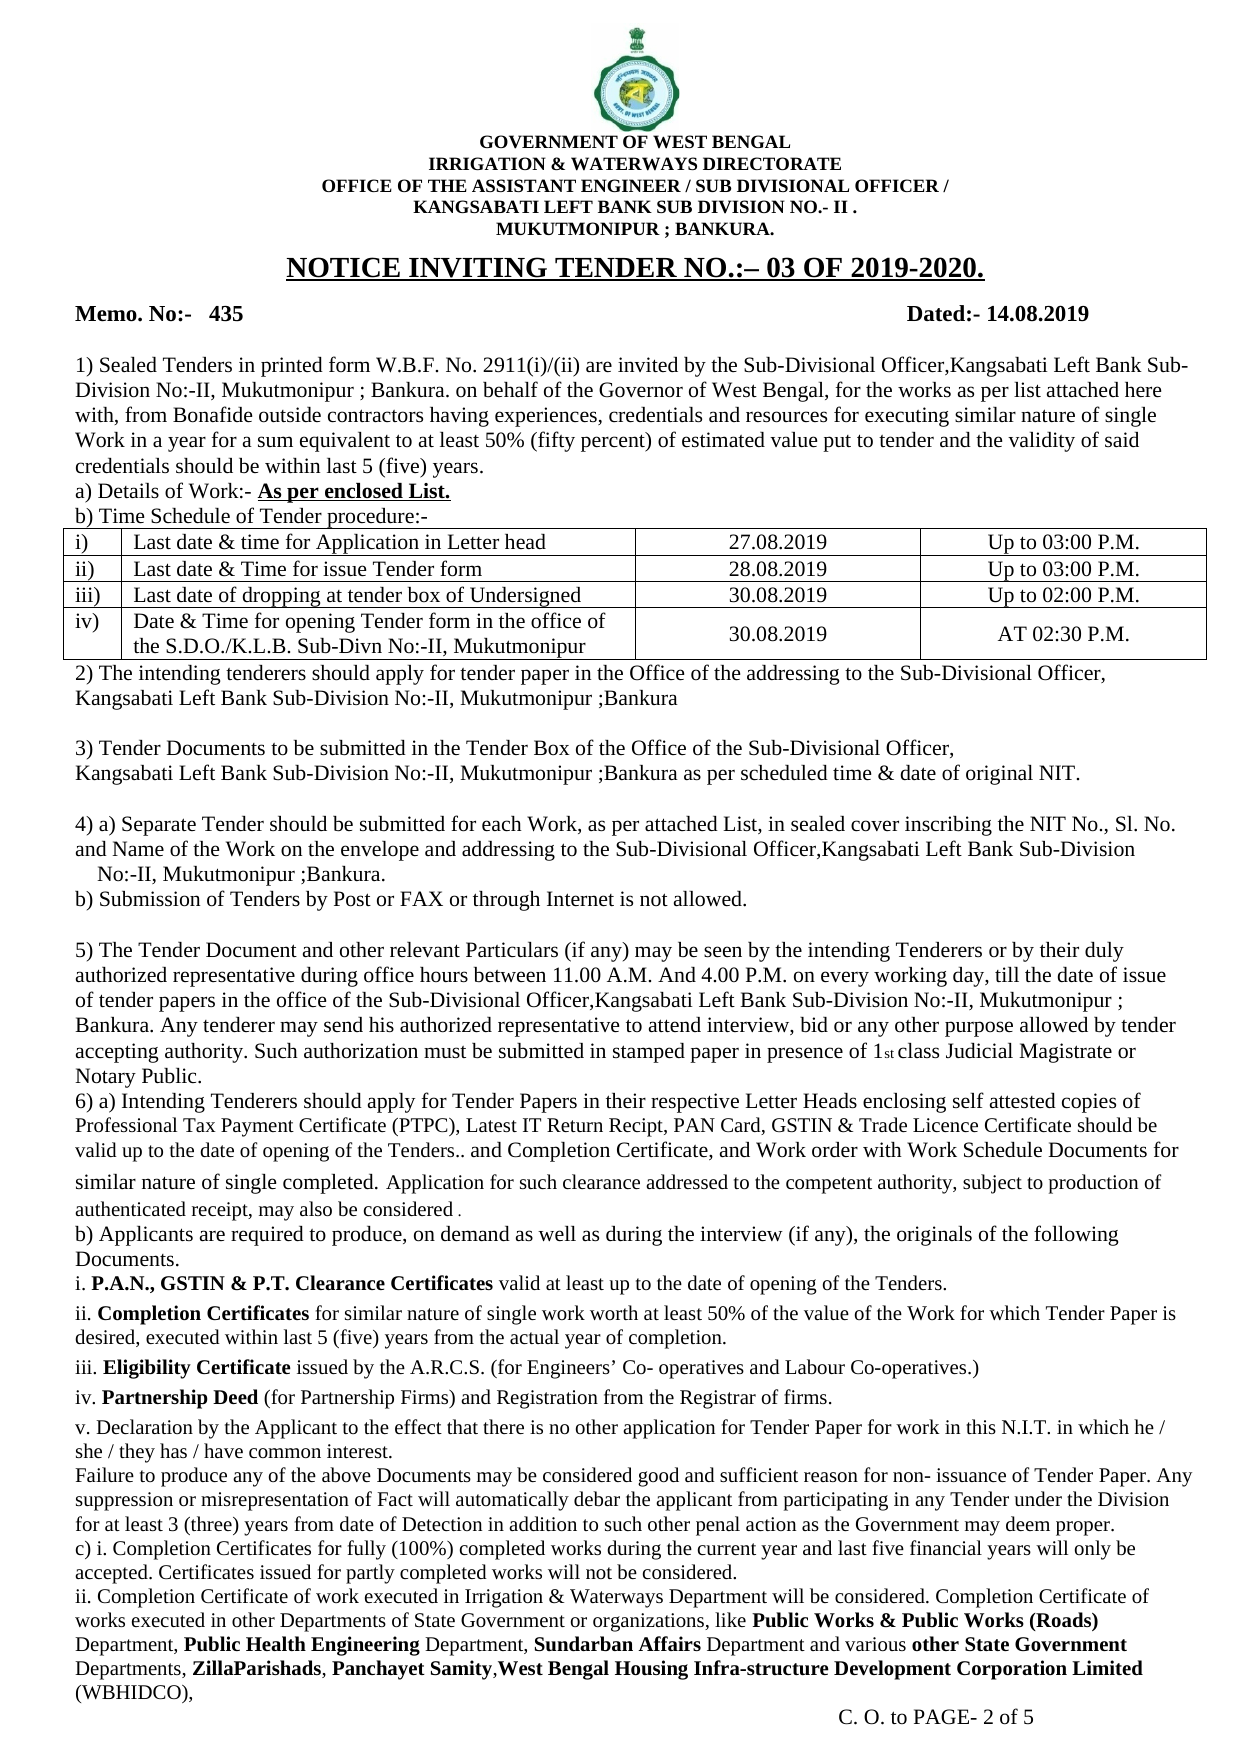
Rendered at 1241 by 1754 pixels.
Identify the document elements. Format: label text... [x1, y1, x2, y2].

text ii. Completion Certificate of work executed in Irrigation & Waterways Department will be considered. Completion Certificate of works executed in other Departments of State Government or organizations, like Public Works & Public Works (Roads) Department, Public Health Engineering Department, Sundarban Affairs Department and various other State Government Departments, ZillaParishads, Panchayet Samity,West Bengal Housing Infra-structure Development Corporation Limited (WBHIDCO), [75, 1584, 1195, 1704]
picture [591, 23, 680, 132]
table_cell Last date & Time for issue Tender form [122, 556, 635, 581]
text b) Applicants are required to produce, on demand as well as during the interview (if any), the originals of the following [75, 1221, 1195, 1246]
table_cell 30.08.2019 [636, 608, 920, 658]
text MUKUTMONIPUR ; BANKURA. [75, 218, 1195, 239]
text GOVERNMENT OF WEST BENGAL [75, 131, 1195, 153]
text v. Declaration by the Applicant to the effect that there is no other application for Tender Paper for work in this N.I.T. in which he / she / they has / have common interest. [75, 1415, 1195, 1463]
table_cell iii) [64, 582, 121, 607]
text 6) a) Intending Tenderers should apply for Tender Papers in their respective Letter Heads enclosing self attested copies of [75, 1088, 1195, 1113]
text a) Details of Work:- As per enclosed List. [75, 478, 1195, 503]
text of tender papers in the office of the Sub-Divisional Officer,Kangsabati Left Bank Sub-Division No:-II, Mukutmonipur ; Bankura. Any tenderer may send his authorized representative to attend interview, bid or any other purpose allowed by tender accepting authority. Such authorization must be submitted in stamped paper in presence of 1st class Judicial Magistrate or Notary Public. [75, 987, 1195, 1088]
text 4) a) Separate Tender should be submitted for each Work, as per attached List, in sealed cover inscribing the NIT No., Sl. No. [75, 811, 1195, 836]
table_header 27.08.2019 [636, 529, 920, 554]
text b) Submission of Tenders by Post or FAX or through Internet is not allowed. [75, 886, 1195, 912]
text iv. Partnership Deed (for Partnership Firms) and Registration from the Registrar of firms. [75, 1385, 1195, 1409]
table_cell 28.08.2019 [636, 556, 920, 581]
text 2) The intending tenderers should apply for tender paper in the Office of the addressing to the Sub-Divisional Officer, [75, 660, 1195, 685]
text Memo. No:- 435 Dated:- 14.08.2019 [75, 300, 1195, 327]
table_cell Up to 02:00 P.M. [921, 582, 1206, 607]
text C. O. to PAGE- 2 of 5 [75, 1704, 1195, 1729]
text NOTICE INVITING TENDER NO.:– 03 OF 2019-2020. [75, 250, 1195, 283]
table_header i) [64, 529, 121, 554]
text i. P.A.N., GSTIN & P.T. Clearance Certificates valid at least up to the date of opening of the Tenders. [75, 1271, 1195, 1295]
text OFFICE OF THE ASSISTANT ENGINEER / SUB DIVISIONAL OFFICER / [75, 174, 1195, 196]
text c) i. Completion Certificates for fully (100%) completed works during the current year and last five financial years will only be accepted. Certificates issued for partly completed works will not be considered. [75, 1536, 1195, 1584]
text Professional Tax Payment Certificate (PTPC), Latest IT Return Recipt, PAN Card, GSTIN & Trade Licence Certificate should be valid up to the date of opening of the Tenders.. and Completion Certificate, and Work order with Work Schedule Documents for similar nature of single completed. Application for such clearance addressed to the competent authority, subject to production of authenticated receipt, may also be considered . [75, 1113, 1195, 1221]
text Kangsabati Left Bank Sub-Division No:-II, Mukutmonipur ;Bankura [75, 685, 1195, 710]
table_cell AT 02:30 P.M. [921, 608, 1206, 658]
table_cell ii) [64, 556, 121, 581]
table_cell Up to 03:00 P.M. [921, 556, 1206, 581]
text 1) Sealed Tenders in printed form W.B.F. No. 2911(i)/(ii) are invited by the Sub-Divisional Officer,Kangsabati Left Bank Sub-Division No:-II, Mukutmonipur ; Bankura. on behalf of the Governor of West Bengal, for the works as per list attached here with, from Bonafide outside contractors having experiences, credentials and resources for executing similar nature of single Work in a year for a sum equivalent to at least 50% (fifty percent) of estimated value put to tender and the validity of said credentials should be within last 5 (five) years. [75, 352, 1195, 478]
text ii. Completion Certificates for similar nature of single work worth at least 50% of the value of the Work for which Tender Paper is desired, executed within last 5 (five) years from the actual year of completion. [75, 1301, 1195, 1349]
table_cell 30.08.2019 [636, 582, 920, 607]
text Failure to produce any of the above Documents may be considered good and sufficient reason for non- issuance of Tender Paper. Any suppression or misrepresentation of Fact will automatically debar the applicant from participating in any Tender under the Division for at least 3 (three) years from date of Detection in addition to such other penal action as the Government may deem proper. [75, 1463, 1195, 1536]
table_cell Last date of dropping at tender box of Undersigned [122, 582, 635, 607]
table_header Up to 03:00 P.M. [921, 529, 1206, 554]
table_cell iv) [64, 608, 121, 658]
text IRRIGATION & WATERWAYS DIRECTORATE [75, 153, 1195, 174]
text KANGSABATI LEFT BANK SUB DIVISION NO.- II . [75, 196, 1195, 218]
text Documents. [75, 1246, 1195, 1271]
text iii. Eligibility Certificate issued by the A.R.C.S. (for Engineers’ Co- operatives and Labour Co-operatives.) [75, 1355, 1195, 1379]
table_header Last date & time for Application in Letter head [122, 529, 635, 554]
text No:-II, Mukutmonipur ;Bankura. [75, 861, 1195, 886]
text 3) Tender Documents to be submitted in the Tender Box of the Office of the Sub-Divisional Officer, [75, 735, 1195, 760]
table_cell Date & Time for opening Tender form in the office of the S.D.O./K.L.B. Sub-Divn No:-II, Mukutmonipur [122, 608, 635, 658]
text authorized representative during office hours between 11.00 A.M. And 4.00 P.M. on every working day, till the date of issue [75, 962, 1195, 987]
text b) Time Schedule of Tender procedure:- [75, 503, 1195, 528]
text Kangsabati Left Bank Sub-Division No:-II, Mukutmonipur ;Bankura as per scheduled time & date of original NIT. [75, 760, 1195, 786]
text 5) The Tender Document and other relevant Particulars (if any) may be seen by the intending Tenderers or by their duly [75, 937, 1195, 962]
text and Name of the Work on the envelope and addressing to the Sub-Divisional Officer,Kangsabati Left Bank Sub-Division [75, 836, 1195, 861]
